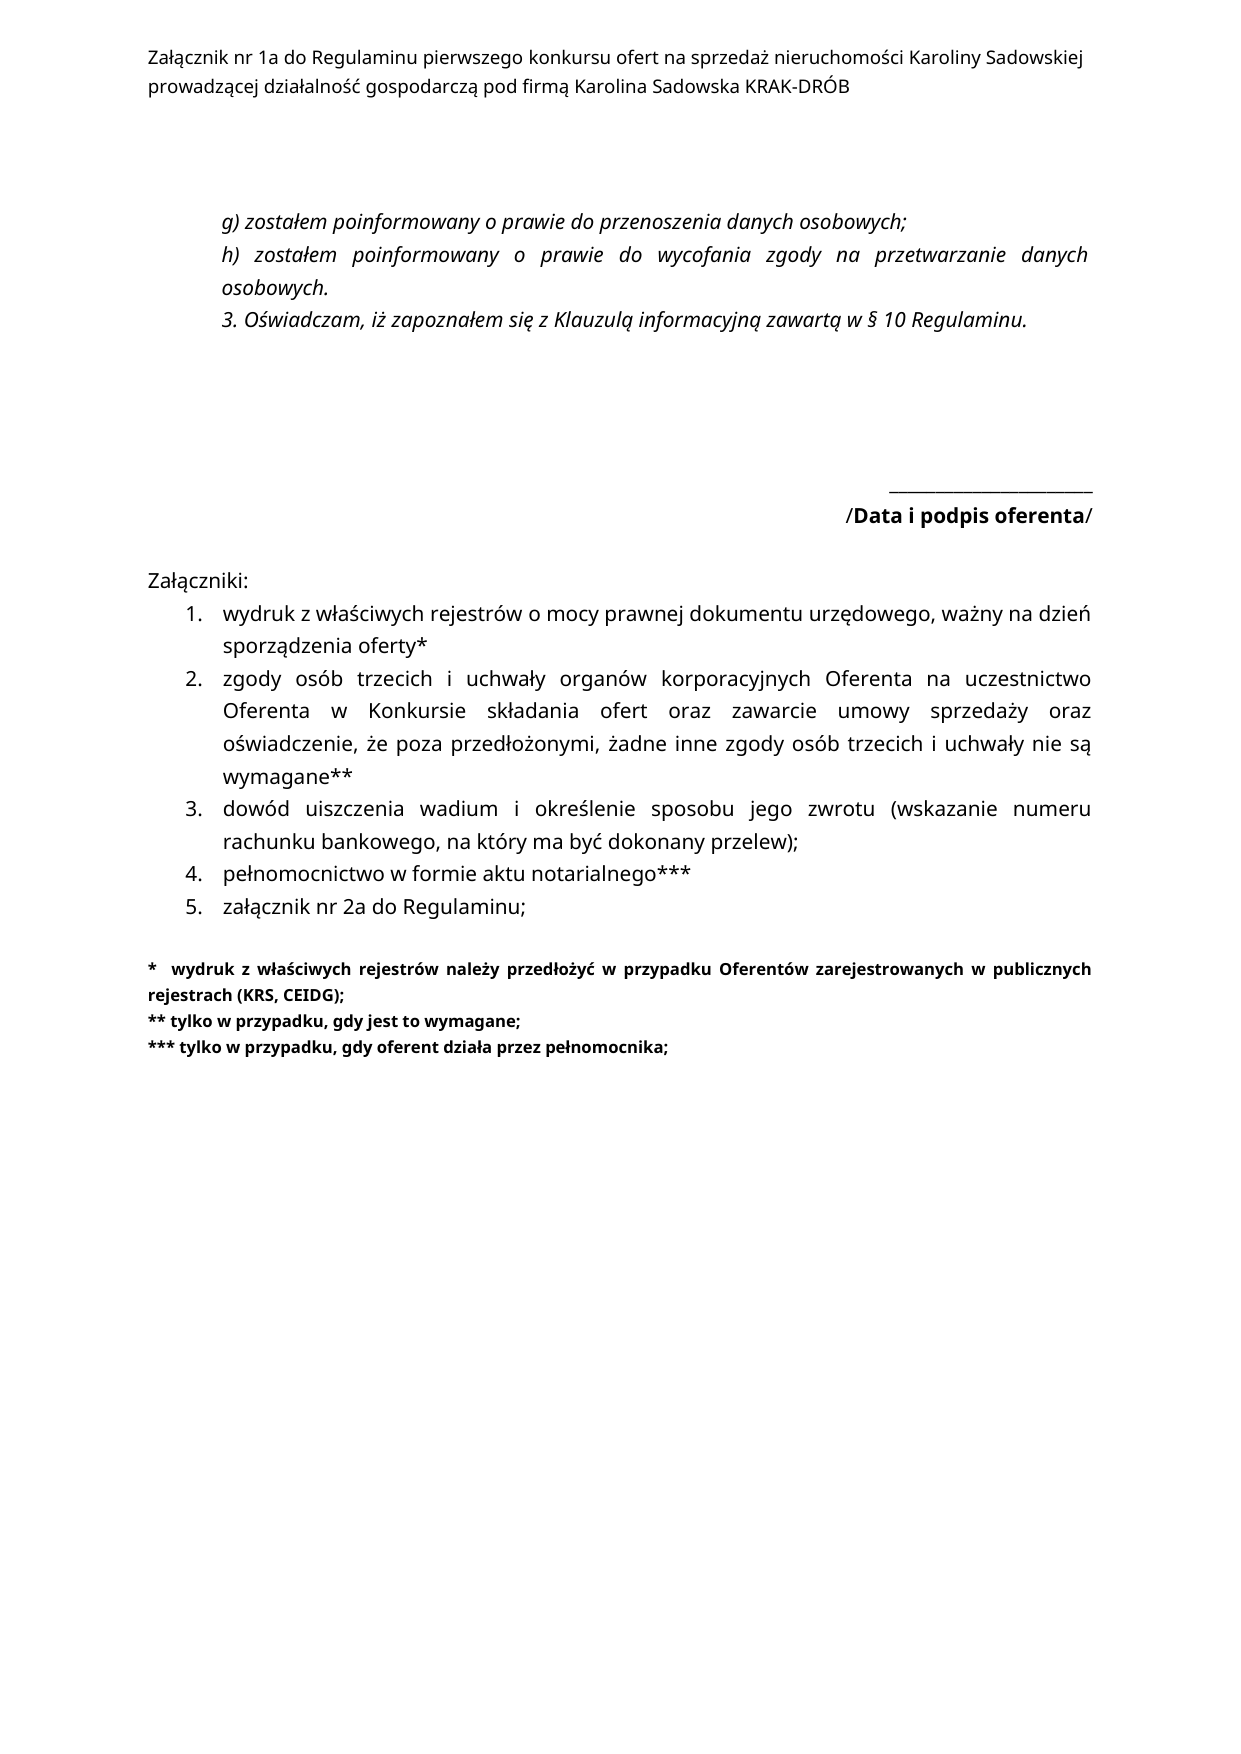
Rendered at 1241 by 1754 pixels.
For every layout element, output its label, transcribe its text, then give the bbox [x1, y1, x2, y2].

text ** tylko w przypadku, gdy jest to wymagane; [148, 1009, 1092, 1032]
list dowód uiszczenia wadium i określenie sposobu jego zwrotu (wskazanie numeru rachunku bankowego, na który ma być dokonany przelew); [185, 794, 1092, 855]
list pełnomocnictwo w formie aktu notarialnego*** [185, 859, 1092, 888]
list wydruk z właściwych rejestrów o mocy prawnej dokumentu urzędowego, ważny na dzień sporządzenia oferty* [185, 599, 1092, 660]
list załącznik nr 2a do Regulaminu; [185, 892, 1092, 921]
text * wydruk z właściwych rejestrów należy przedłożyć w przypadku Oferentów zarejestrowanych w publicznych rejestrach (KRS, CEIDG); [148, 957, 1092, 1006]
text Załączniki: [148, 566, 1092, 594]
text g) zostałem poinformowany o prawie do przenoszenia danych osobowych; [221, 207, 1092, 236]
text ______________________ [148, 468, 1092, 497]
text h) zostałem poinformowany o prawie do wycofania zgody na przetwarzanie danych osobowych. [221, 240, 1092, 301]
text /Data i podpis oferenta/ [148, 501, 1092, 529]
text *** tylko w przypadku, gdy oferent działa przez pełnomocnika; [148, 1036, 1092, 1058]
list zgody osób trzecich i uchwały organów korporacyjnych Oferenta na uczestnictwo Oferenta w Konkursie składania ofert oraz zawarcie umowy sprzedaży oraz oświadczenie, że poza przedłożonymi, żadne inne zgody osób trzecich i uchwały nie są wymagane** [185, 664, 1092, 790]
text 3. Oświadczam, iż zapoznałem się z Klauzulą informacyjną zawartą w § 10 Regulaminu. [221, 305, 1092, 334]
